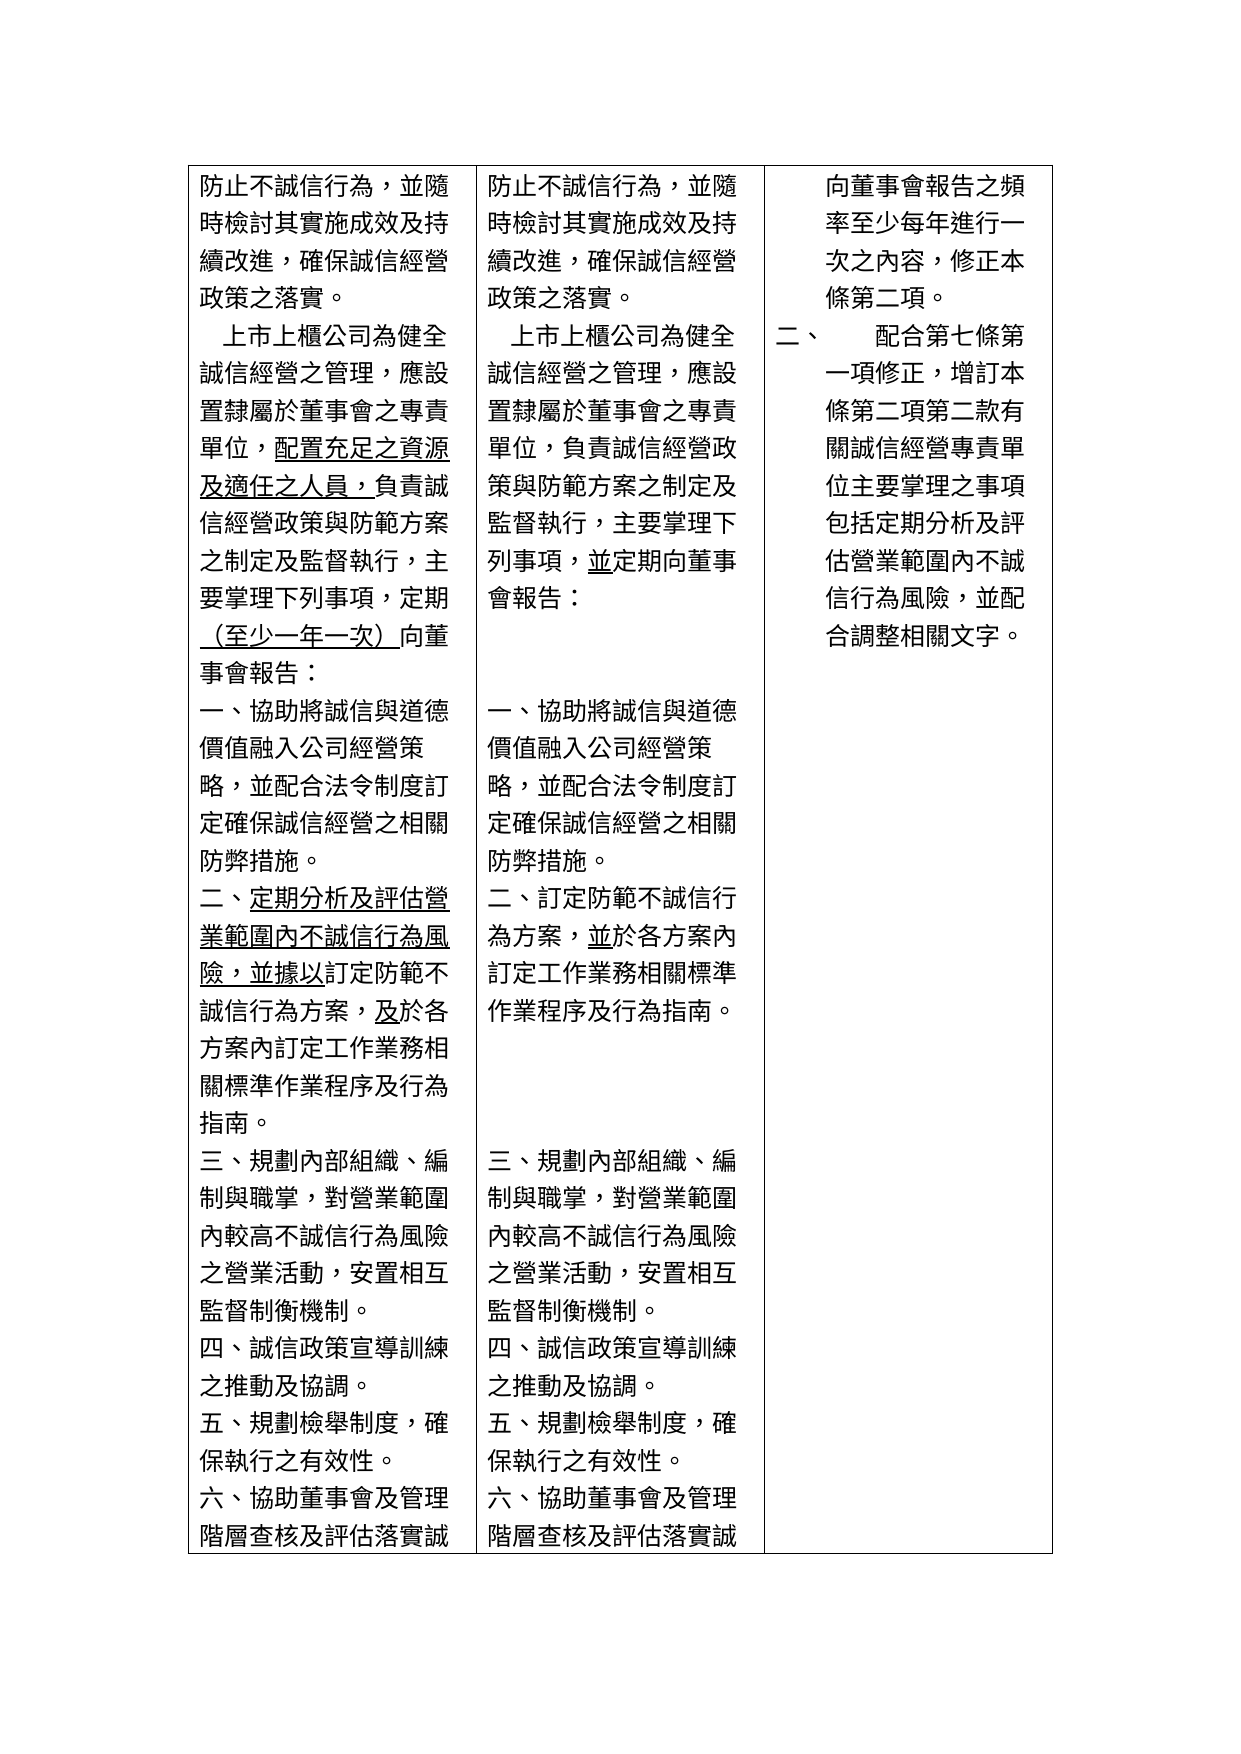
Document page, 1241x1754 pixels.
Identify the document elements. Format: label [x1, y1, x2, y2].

table_cell [765, 166, 1052, 1553]
table_cell [189, 166, 476, 1553]
table_cell [477, 166, 764, 1553]
